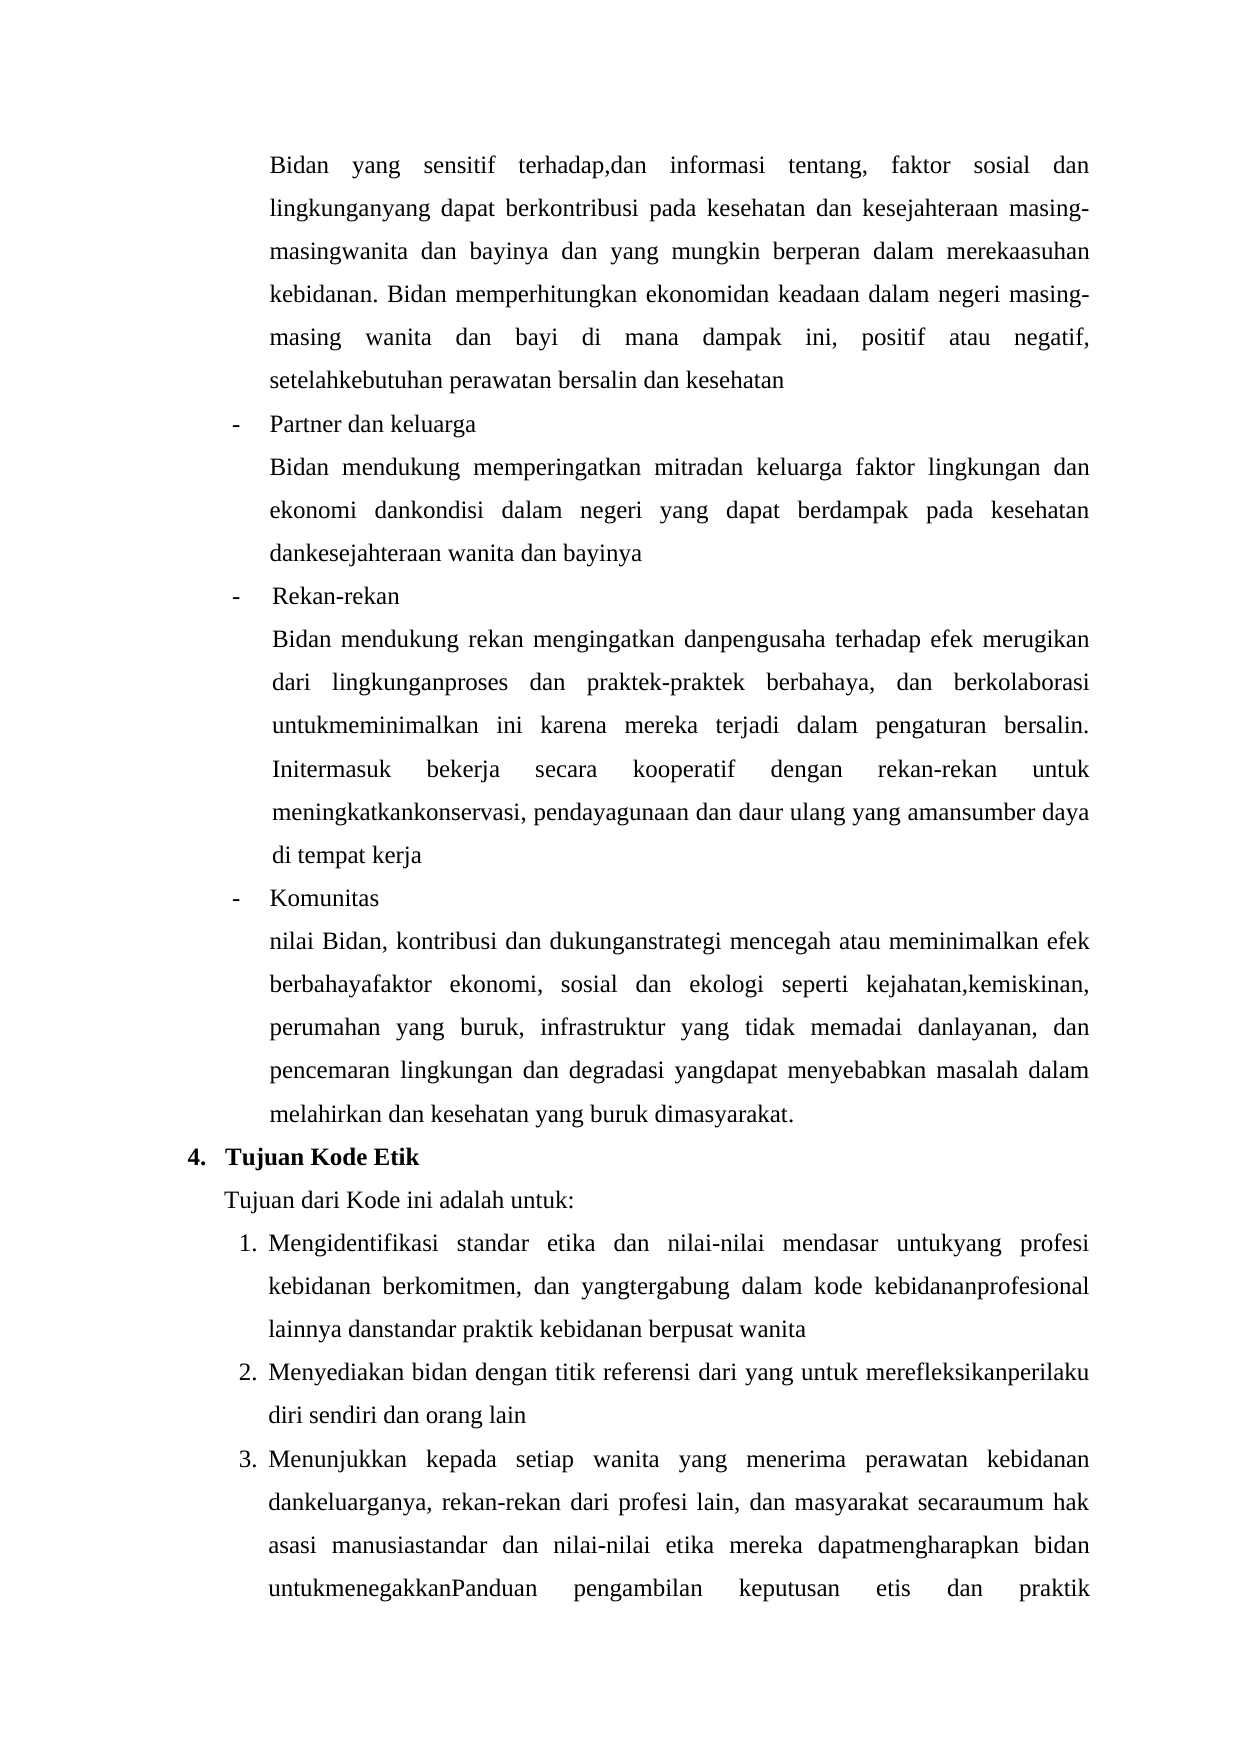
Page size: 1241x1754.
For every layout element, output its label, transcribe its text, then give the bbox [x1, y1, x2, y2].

list Bidan yang sensitif terhadap,dan informasi tentang, faktor sosial dan lingkunganyang dapat berkontribusi pada kesehatan dan kesejahteraan masing-masingwanita dan bayinya dan yang mungkin berperan dalam merekaasuhan kebidanan. Bidan memperhitungkan ekonomidan keadaan dalam negeri masing-masing wanita dan bayi di mana dampak ini, positif atau negatif, setelahkebutuhan perawatan bersalin dan kesehatan [269, 150, 1090, 394]
text Tujuan dari Kode ini adalah untuk: [194, 1185, 1090, 1214]
list Bidan mendukung rekan mengingatkan danpengusaha terhadap efek merugikan dari lingkunganproses dan praktek-praktek berbahaya, dan berkolaborasi untukmeminimalkan ini karena mereka terjadi dalam pengaturan bersalin. Initermasuk bekerja secara kooperatif dengan rekan-rekan untuk meningkatkankonservasi, pendayagunaan dan daur ulang yang amansumber daya di tempat kerja [272, 624, 1090, 869]
list Rekan-rekan [232, 581, 1090, 610]
list Partner dan keluarga [232, 409, 1090, 437]
list Komunitas [232, 883, 1090, 912]
list Mengidentifikasi standar etika dan nilai-nilai mendasar untukyang profesi kebidanan berkomitmen, dan yangtergabung dalam kode kebidananprofesional lainnya danstandar praktik kebidanan berpusat wanita [239, 1228, 1090, 1343]
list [239, 1444, 1090, 1602]
list Bidan mendukung memperingatkan mitradan keluarga faktor lingkungan dan ekonomi dankondisi dalam negeri yang dapat berdampak pada kesehatan dankesejahteraan wanita dan bayinya [269, 452, 1090, 567]
list Menyediakan bidan dengan titik referensi dari yang untuk merefleksikanperilaku diri sendiri dan orang lain [239, 1357, 1090, 1429]
list nilai Bidan, kontribusi dan dukunganstrategi mencegah atau meminimalkan efek berbahayafaktor ekonomi, sosial dan ekologi seperti kejahatan,kemiskinan, perumahan yang buruk, infrastruktur yang tidak memadai danlayanan, dan pencemaran lingkungan dan degradasi yangdapat menyebabkan masalah dalam melahirkan dan kesehatan yang buruk dimasyarakat. [269, 926, 1090, 1127]
list Tujuan Kode Etik [187, 1142, 1090, 1171]
